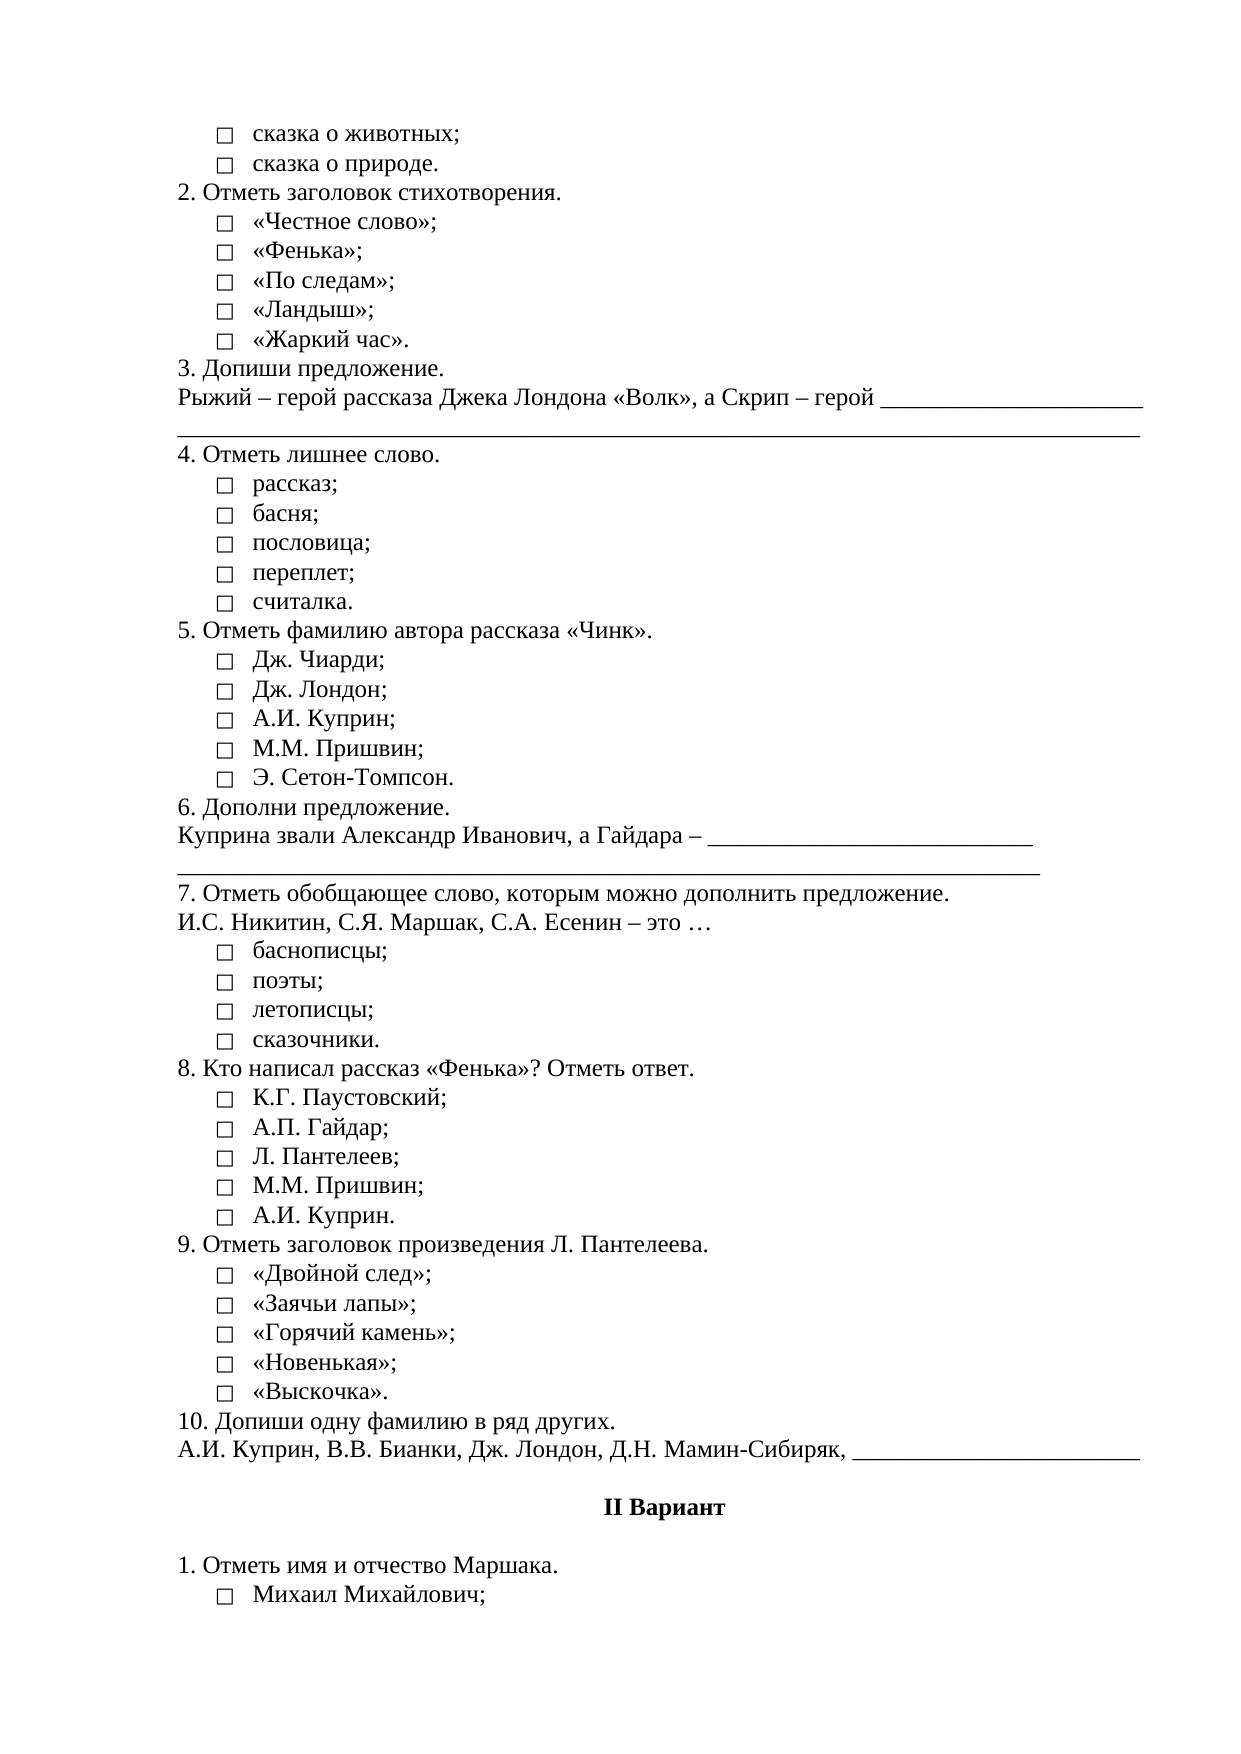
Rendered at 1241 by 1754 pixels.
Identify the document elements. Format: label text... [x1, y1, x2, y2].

text 7. Отметь обобщающее слово, которым можно дополнить предложение. [177, 878, 1152, 907]
list М.М. Пришвин; [215, 733, 1152, 762]
list пословица; [215, 527, 1152, 557]
text 4. Отметь лишнее слово. [177, 439, 1152, 468]
text 2. Отметь заголовок стихотворения. [177, 177, 1152, 206]
text И.С. Никитин, С.Я. Маршак, С.А. Есенин – это … [177, 907, 1152, 936]
text 6. Дополни предложение. [177, 792, 1152, 821]
list «Ландыш»; [215, 294, 1152, 324]
list поэты; [215, 965, 1152, 994]
text 5. Отметь фамилию автора рассказа «Чинк». [177, 616, 1152, 644]
list Л. Пантелеев; [215, 1141, 1152, 1171]
text 1. Отметь имя и отчество Маршака. [177, 1550, 1152, 1579]
list «Заячьи лапы»; [215, 1288, 1152, 1317]
list «По следам»; [215, 265, 1152, 294]
list М.М. Пришвин; [215, 1171, 1152, 1200]
text 8. Кто написал рассказ «Фенька»? Отметь ответ. [177, 1053, 1152, 1082]
text Рыжий – герой рассказа Джека Лондона «Волк», а Скрип – герой _____________________ [177, 382, 1152, 411]
text 9. Отметь заголовок произведения Л. Пантелеева. [177, 1229, 1152, 1258]
list К.Г. Паустовский; [215, 1082, 1152, 1112]
list «Двойной след»; [215, 1258, 1152, 1288]
list А.П. Гайдар; [215, 1112, 1152, 1141]
list «Честное слово»; [215, 206, 1152, 235]
text Куприна звали Александр Иванович, а Гайдара – __________________________ [177, 821, 1152, 849]
list переплет; [215, 557, 1152, 586]
list «Выскочка». [215, 1376, 1152, 1406]
list «Горячий камень»; [215, 1317, 1152, 1347]
list Михаил Михайлович; [215, 1579, 1152, 1608]
text II Вариант [177, 1492, 1152, 1521]
list сказка о природе. [215, 148, 1152, 177]
list басня; [215, 498, 1152, 527]
list «Фенька»; [215, 235, 1152, 265]
list рассказ; [215, 468, 1152, 498]
list сказочники. [215, 1024, 1152, 1053]
list Э. Сетон-Томпсон. [215, 762, 1152, 792]
list сказка о животных; [215, 118, 1152, 148]
text 10. Допиши одну фамилию в ряд других. [177, 1406, 1152, 1434]
list Дж. Лондон; [215, 674, 1152, 703]
list «Новенькая»; [215, 1347, 1152, 1376]
list баснописцы; [215, 936, 1152, 965]
text 3. Допиши предложение. [177, 353, 1152, 382]
list А.И. Куприн. [215, 1200, 1152, 1229]
list «Жаркий час». [215, 324, 1152, 353]
text _____________________________________________________________________________ [177, 411, 1152, 439]
list летописцы; [215, 994, 1152, 1024]
text _____________________________________________________________________ [177, 849, 1152, 878]
text А.И. Куприн, В.В. Бианки, Дж. Лондон, Д.Н. Мамин-Сибиряк, _______________________ [177, 1434, 1152, 1463]
list Дж. Чиарди; [215, 644, 1152, 674]
list А.И. Куприн; [215, 703, 1152, 733]
list считалка. [215, 586, 1152, 616]
